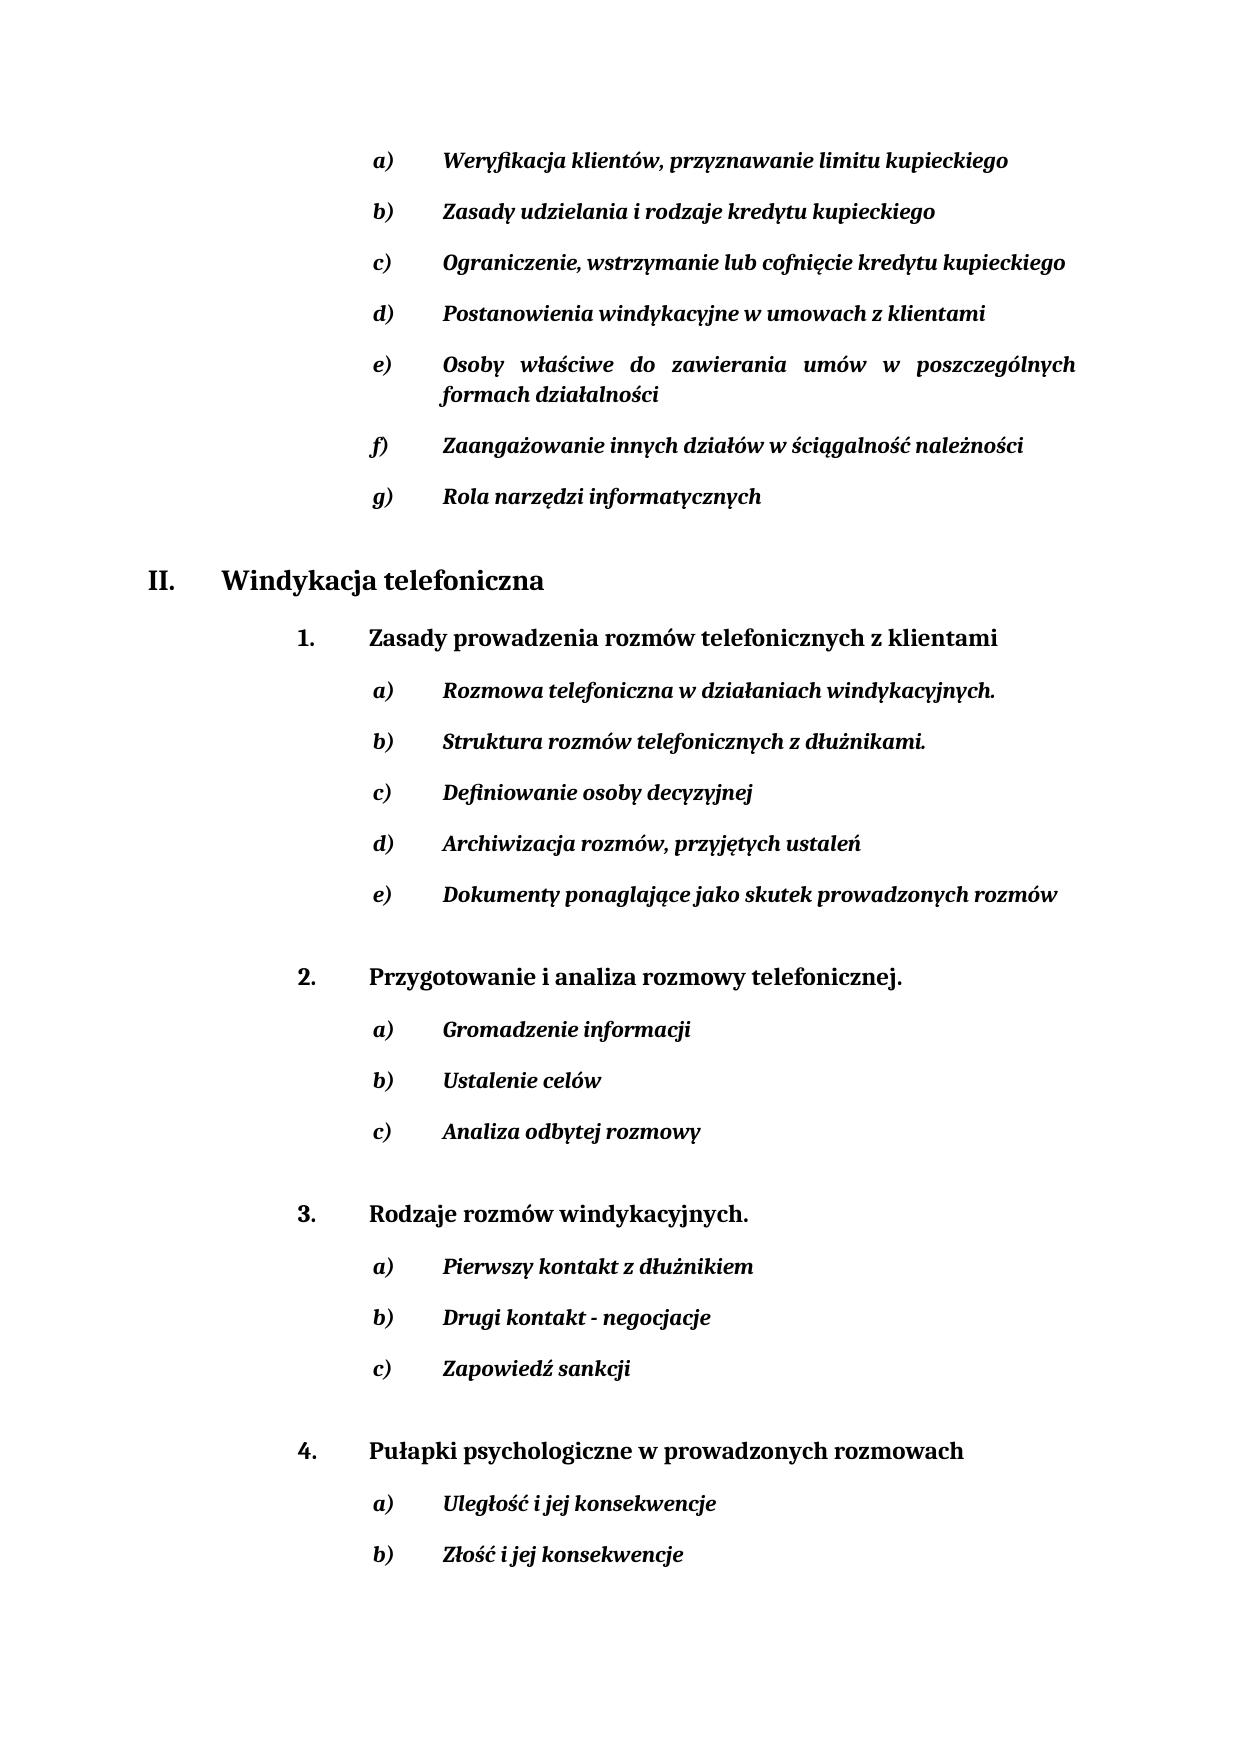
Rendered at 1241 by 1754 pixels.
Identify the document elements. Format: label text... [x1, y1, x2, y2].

subtitle Zasady prowadzenia rozmów telefonicznych z klientami [298, 624, 1093, 652]
subtitle Zaangażowanie innych działów w ściągalność należności [373, 433, 1093, 459]
subtitle Pierwszy kontakt z dłużnikiem [373, 1254, 1093, 1280]
subtitle Złość i jej konsekwencje [373, 1542, 1093, 1568]
subtitle Uległość i jej konsekwencje [373, 1491, 1093, 1517]
subtitle Zasady udzielania i rodzaje kredytu kupieckiego [373, 199, 1093, 225]
subtitle Weryfikacja klientów, przyznawanie limitu kupieckiego [373, 148, 1093, 174]
subtitle Rodzaje rozmów windykacyjnych. [298, 1200, 1093, 1229]
subtitle Struktura rozmów telefonicznych z dłużnikami. [373, 728, 1093, 755]
subtitle Drugi kontakt - negocjacje [373, 1305, 1093, 1331]
subtitle Windykacja telefoniczna [148, 564, 1093, 598]
subtitle Rozmowa telefoniczna w działaniach windykacyjnych. [373, 677, 1093, 704]
subtitle Osoby właściwe do zawierania umów w poszczególnych formach działalności [373, 352, 1093, 408]
subtitle Archiwizacja rozmów, przyjętych ustaleń [373, 831, 1093, 857]
subtitle Ustalenie celów [373, 1068, 1093, 1094]
subtitle Definiowanie osoby decyzyjnej [373, 779, 1093, 806]
subtitle Pułapki psychologiczne w prowadzonych rozmowach [298, 1437, 1093, 1466]
subtitle Postanowienia windykacyjne w umowach z klientami [373, 301, 1093, 327]
subtitle Zapowiedź sankcji [373, 1356, 1093, 1382]
subtitle Analiza odbytej rozmowy [373, 1119, 1093, 1145]
subtitle Rola narzędzi informatycznych [373, 484, 1093, 510]
subtitle Ograniczenie, wstrzymanie lub cofnięcie kredytu kupieckiego [373, 250, 1093, 276]
subtitle Przygotowanie i analiza rozmowy telefonicznej. [298, 963, 1093, 992]
subtitle Dokumenty ponaglające jako skutek prowadzonych rozmów [373, 882, 1093, 908]
subtitle Gromadzenie informacji [373, 1017, 1093, 1043]
